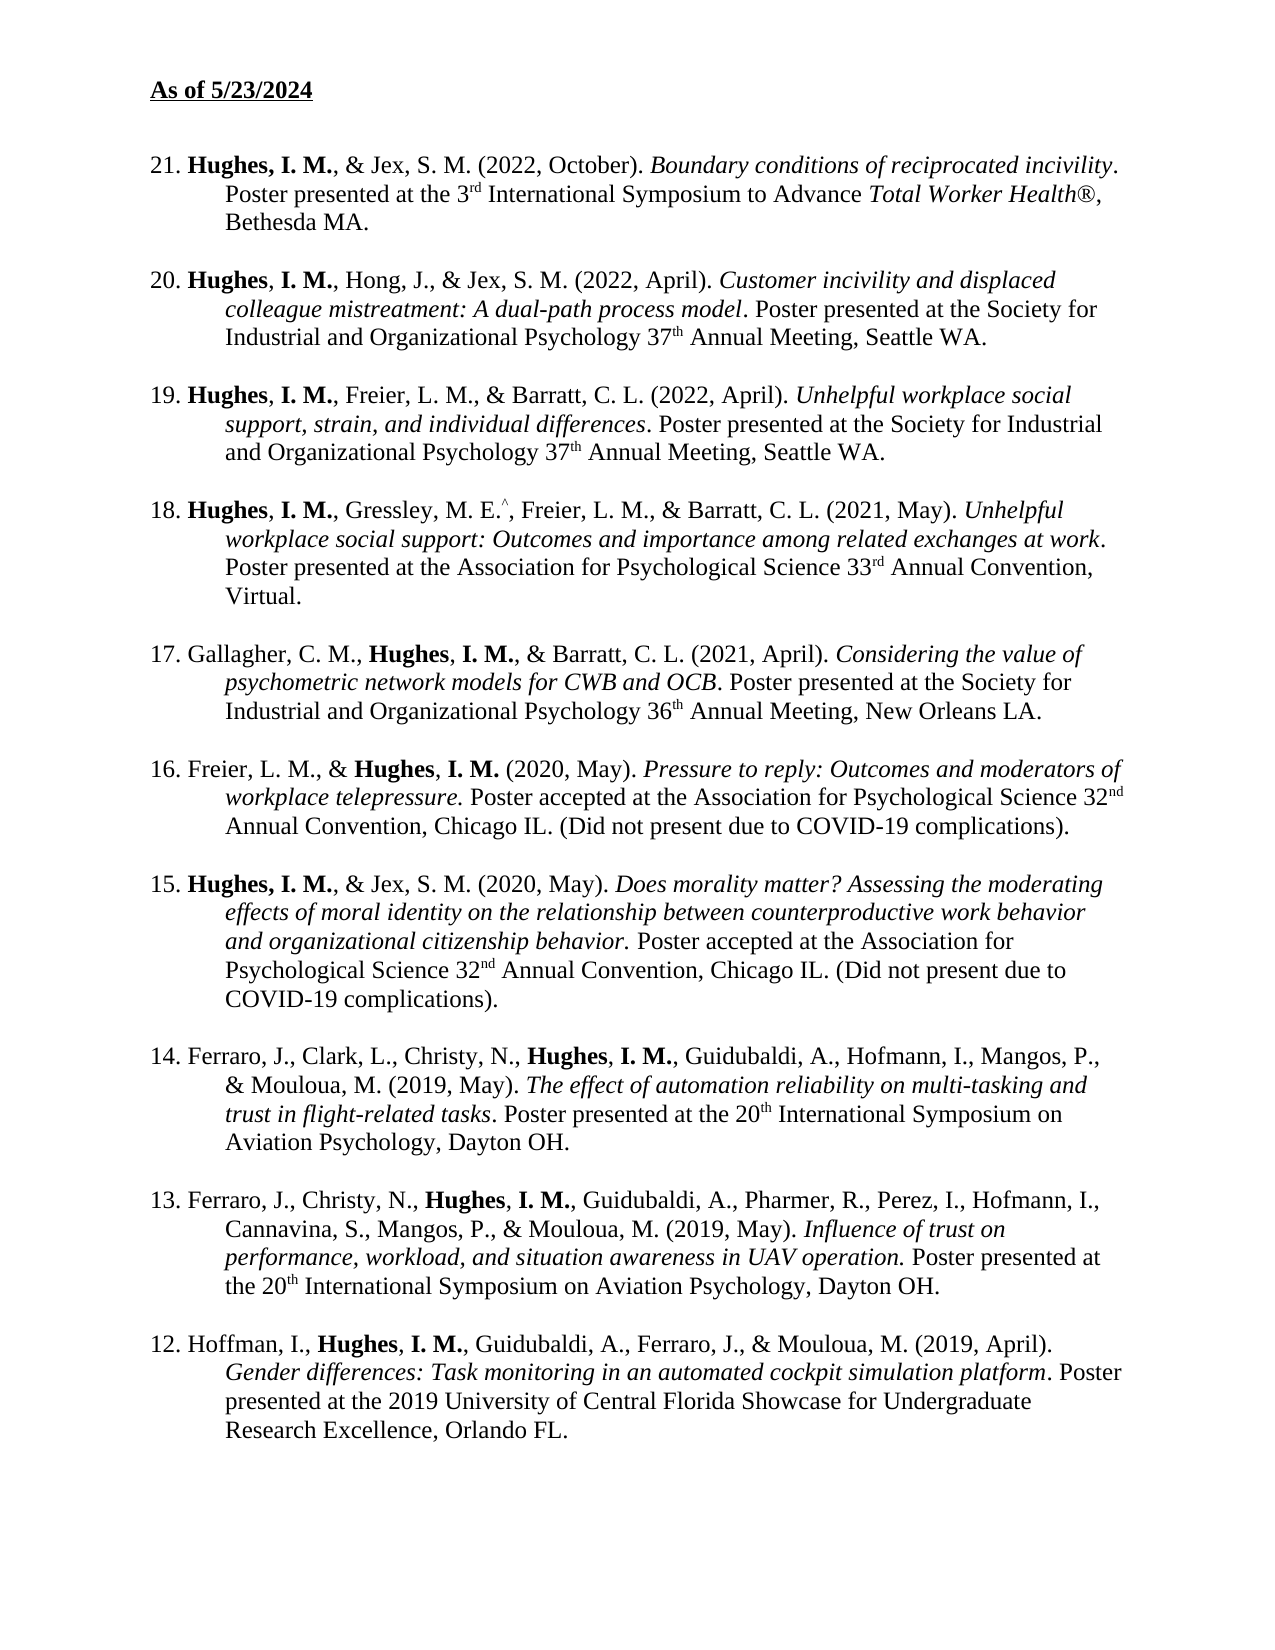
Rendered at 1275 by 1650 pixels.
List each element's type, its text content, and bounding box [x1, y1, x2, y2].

text 20. Hughes, I. M., Hong, J., & Jex, S. M. (2022, April). Customer incivility and displaced colleague mistreatment: A dual-path process model. Poster presented at the Society for Industrial and Organizational Psychology 37th Annual Meeting, Seattle WA. [150, 265, 1125, 351]
text 13. Ferraro, J., Christy, N., Hughes, I. M., Guidubaldi, A., Pharmer, R., Perez, I., Hofmann, I., Cannavina, S., Mangos, P., & Mouloua, M. (2019, May). Influence of trust on performance, workload, and situation awareness in UAV operation. Poster presented at the 20th International Symposium on Aviation Psychology, Dayton OH. [150, 1185, 1125, 1300]
text 15. Hughes, I. M., & Jex, S. M. (2020, May). Does morality matter? Assessing the moderating effects of moral identity on the relationship between counterproductive work behavior and organizational citizenship behavior. Poster accepted at the Association for Psychological Science 32nd Annual Convention, Chicago IL. (Did not present due to COVID-19 complications). [150, 869, 1125, 1012]
text 14. Ferraro, J., Clark, L., Christy, N., Hughes, I. M., Guidubaldi, A., Hofmann, I., Mangos, P., & Mouloua, M. (2019, May). The effect of automation reliability on multi-tasking and trust in flight-related tasks. Poster presented at the 20th International Symposium on Aviation Psychology, Dayton OH. [150, 1041, 1125, 1156]
text 18. Hughes, I. M., Gressley, M. E.^, Freier, L. M., & Barratt, C. L. (2021, May). Unhelpful workplace social support: Outcomes and importance among related exchanges at work. Poster presented at the Association for Psychological Science 33rd Annual Convention, Virtual. [150, 495, 1125, 610]
text 16. Freier, L. M., & Hughes, I. M. (2020, May). Pressure to reply: Outcomes and moderators of workplace telepressure. Poster accepted at the Association for Psychological Science 32nd Annual Convention, Chicago IL. (Did not present due to COVID-19 complications). [150, 754, 1125, 840]
text 19. Hughes, I. M., Freier, L. M., & Barratt, C. L. (2022, April). Unhelpful workplace social support, strain, and individual differences. Poster presented at the Society for Industrial and Organizational Psychology 37th Annual Meeting, Seattle WA. [150, 380, 1125, 466]
text 17. Gallagher, C. M., Hughes, I. M., & Barratt, C. L. (2021, April). Considering the value of psychometric network models for CWB and OCB. Poster presented at the Society for Industrial and Organizational Psychology 36th Annual Meeting, New Orleans LA. [150, 639, 1125, 725]
text 12. Hoffman, I., Hughes, I. M., Guidubaldi, A., Ferraro, J., & Mouloua, M. (2019, April). Gender differences: Task monitoring in an automated cockpit simulation platform. Poster presented at the 2019 University of Central Florida Showcase for Undergraduate Research Excellence, Orlando FL. [150, 1329, 1125, 1444]
text 21. Hughes, I. M., & Jex, S. M. (2022, October). Boundary conditions of reciprocated incivility. Poster presented at the 3rd International Symposium to Advance Total Worker Health®, Bethesda MA. [150, 150, 1125, 236]
